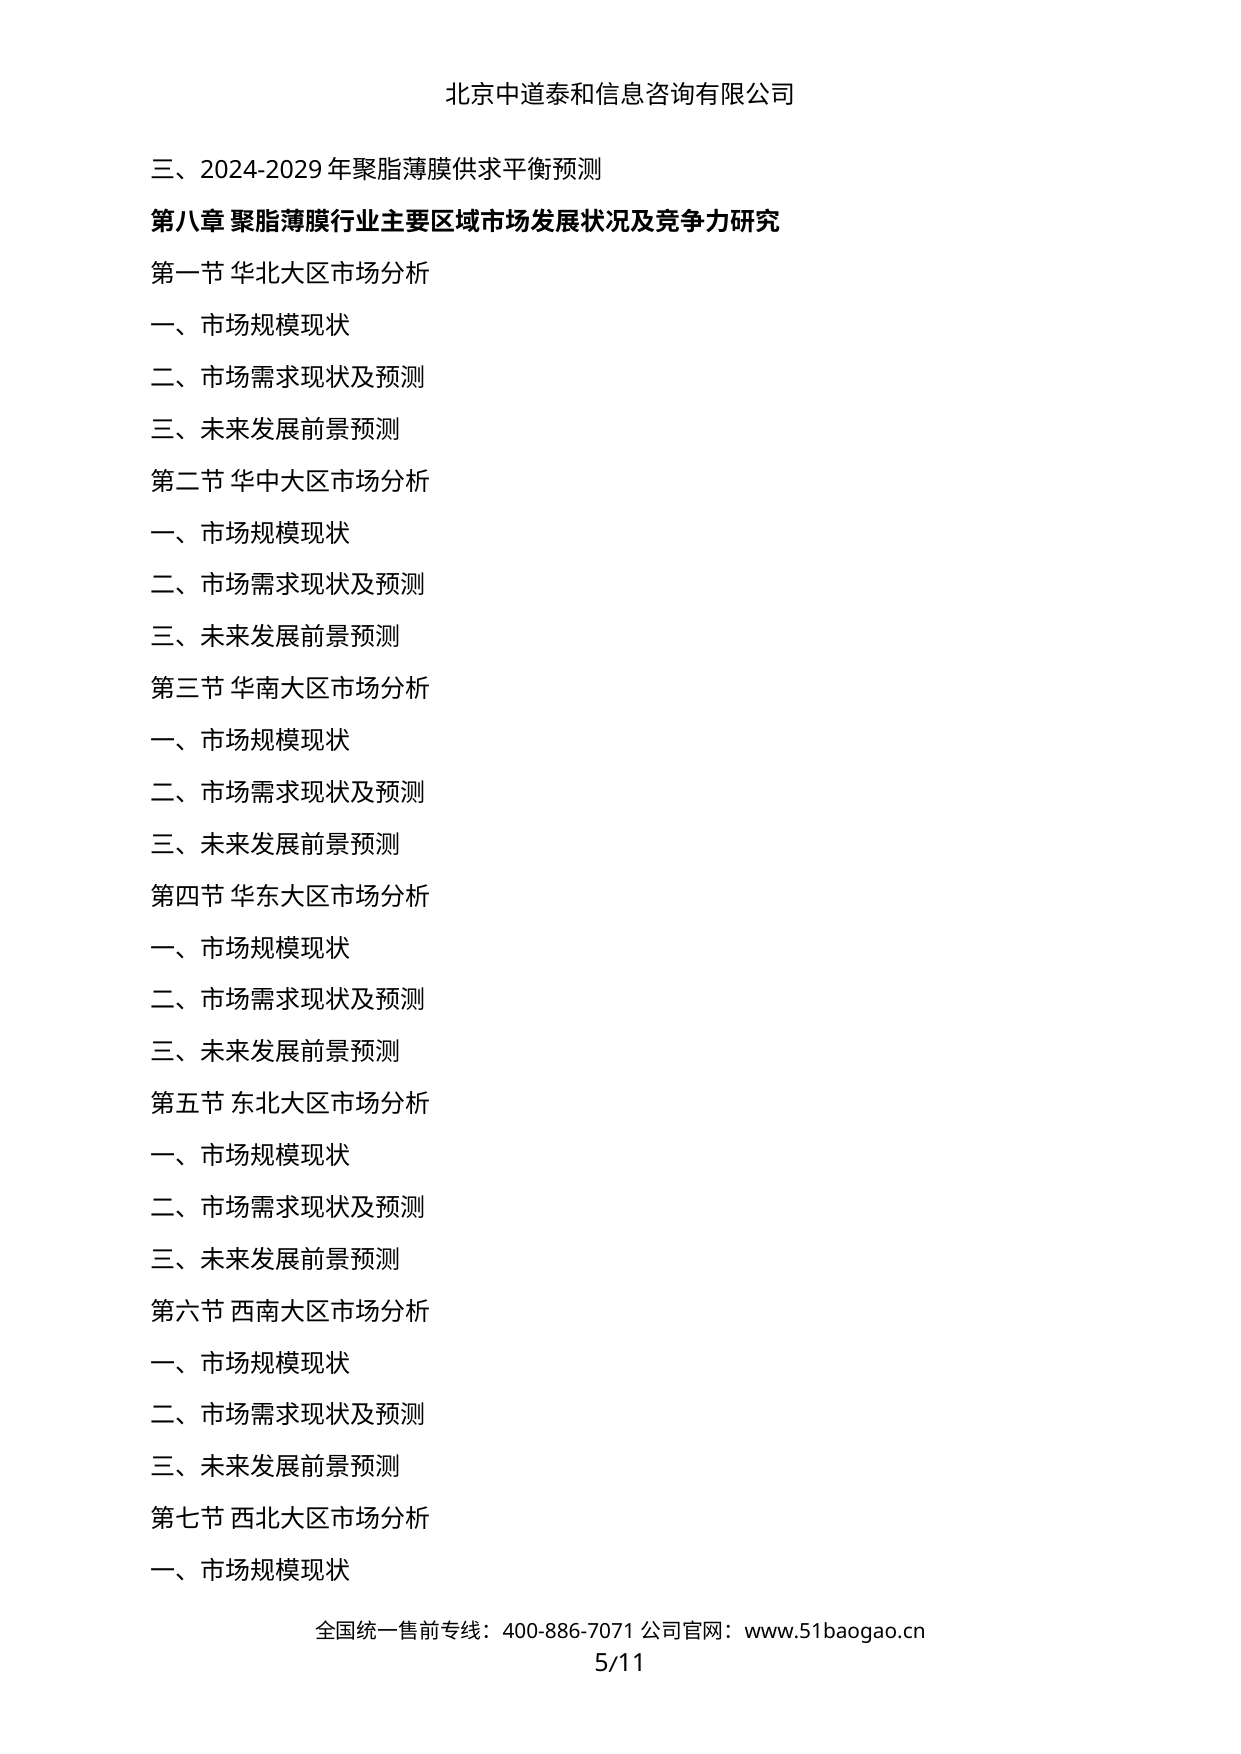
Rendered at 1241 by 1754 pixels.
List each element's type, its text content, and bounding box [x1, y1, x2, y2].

text 一、市场规模现状 [150, 928, 1090, 964]
text 三、未来发展前景预测 [150, 617, 1090, 653]
text 三、未来发展前景预测 [150, 1032, 1090, 1068]
text 三、未来发展前景预测 [150, 409, 1090, 446]
text 二、市场需求现状及预测 [150, 1395, 1090, 1431]
text 三、2024-2029年聚脂薄膜供求平衡预测 [150, 150, 1090, 186]
text 三、未来发展前景预测 [150, 824, 1090, 861]
text 一、市场规模现状 [150, 1551, 1090, 1587]
text 二、市场需求现状及预测 [150, 772, 1090, 809]
text 第四节 华东大区市场分析 [150, 876, 1090, 912]
text 三、未来发展前景预测 [150, 1447, 1090, 1483]
text 一、市场规模现状 [150, 1343, 1090, 1379]
text 二、市场需求现状及预测 [150, 980, 1090, 1016]
text 一、市场规模现状 [150, 306, 1090, 342]
text 第五节 东北大区市场分析 [150, 1084, 1090, 1120]
text 一、市场规模现状 [150, 721, 1090, 757]
text 二、市场需求现状及预测 [150, 357, 1090, 394]
text 第一节 华北大区市场分析 [150, 254, 1090, 290]
text 第二节 华中大区市场分析 [150, 461, 1090, 497]
text 二、市场需求现状及预测 [150, 565, 1090, 601]
text 第七节 西北大区市场分析 [150, 1499, 1090, 1535]
text 二、市场需求现状及预测 [150, 1187, 1090, 1224]
text 一、市场规模现状 [150, 513, 1090, 549]
text 三、未来发展前景预测 [150, 1239, 1090, 1276]
text 一、市场规模现状 [150, 1136, 1090, 1172]
text 第六节 西南大区市场分析 [150, 1291, 1090, 1327]
text 第八章 聚脂薄膜行业主要区域市场发展状况及竞争力研究 [150, 202, 1090, 238]
text 第三节 华南大区市场分析 [150, 669, 1090, 705]
